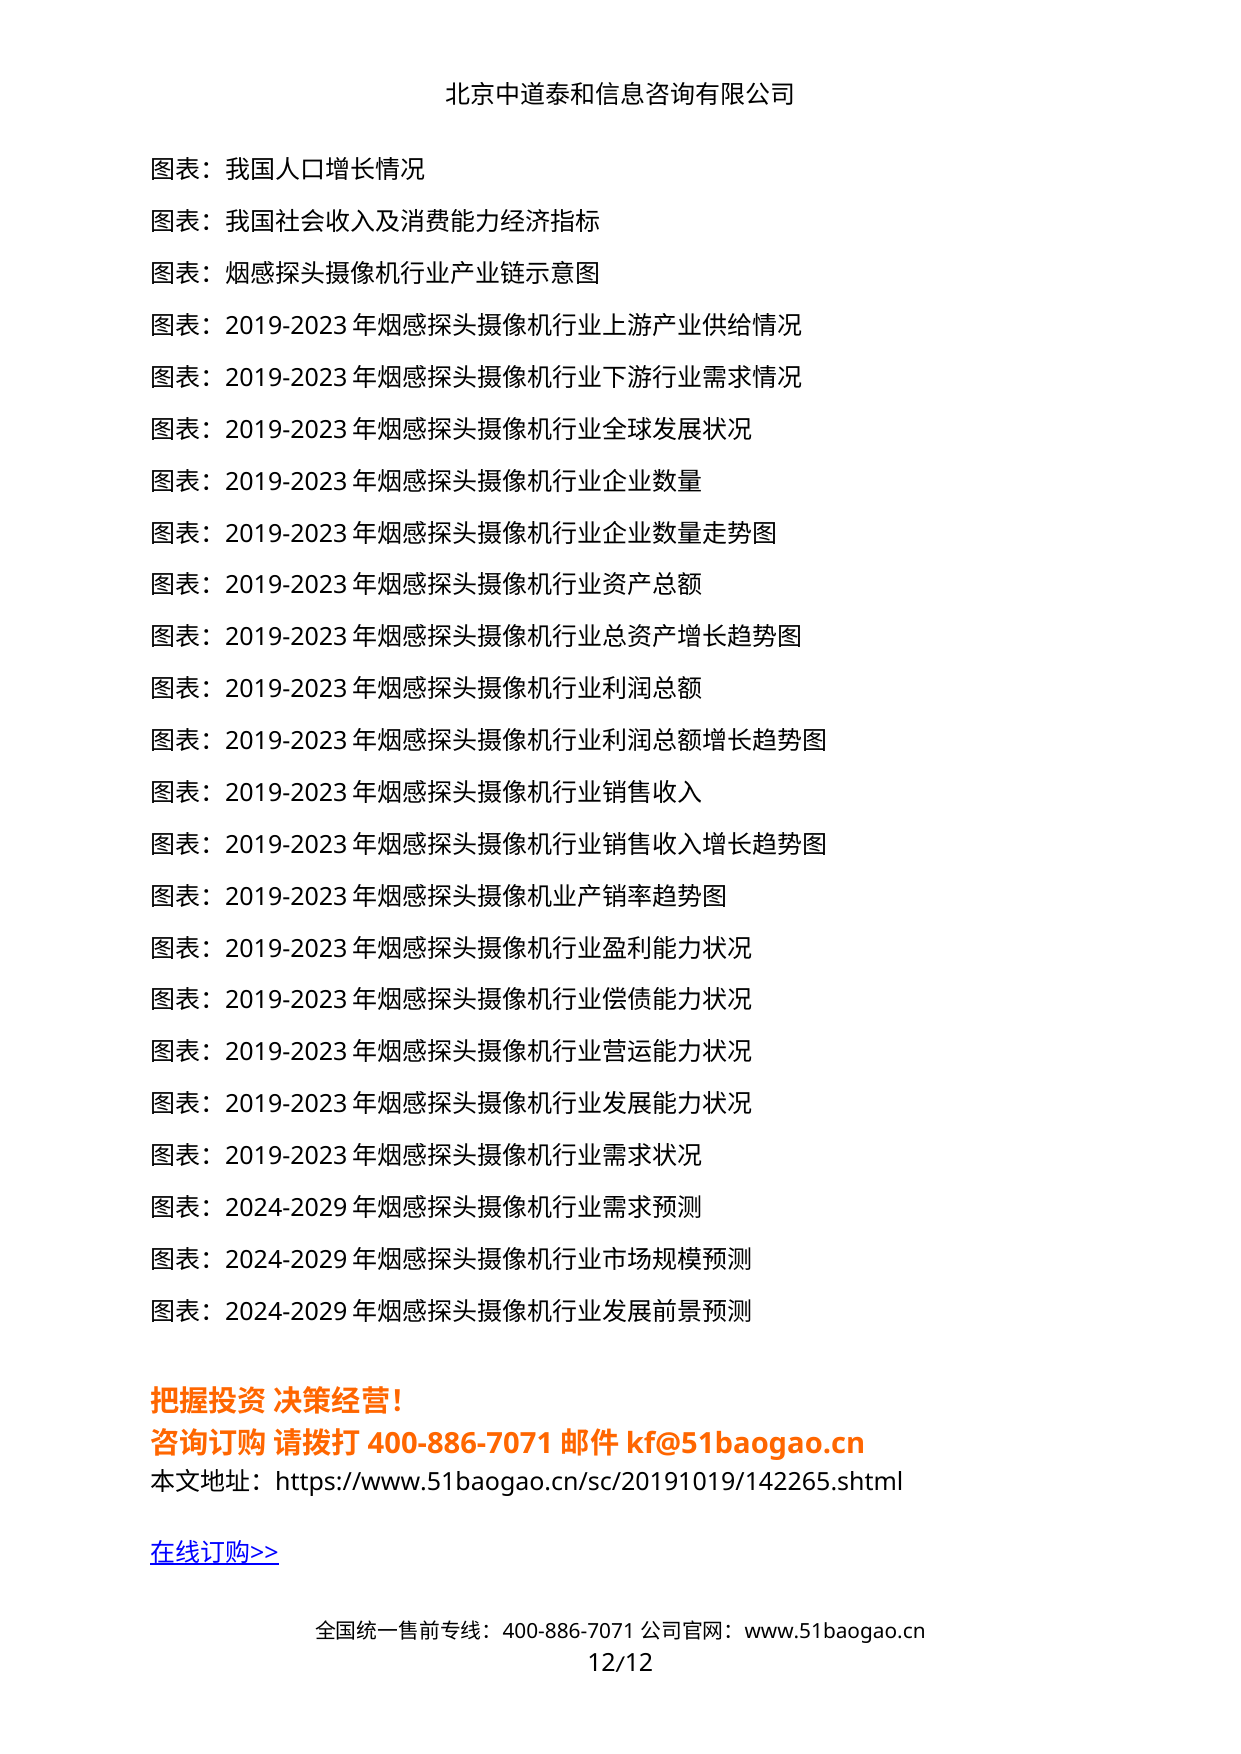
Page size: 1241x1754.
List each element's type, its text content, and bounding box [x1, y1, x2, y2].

text 图表：2019-2023年烟感探头摄像机行业盈利能力状况 [150, 928, 1090, 964]
text 图表：2019-2023年烟感探头摄像机行业偿债能力状况 [150, 980, 1090, 1016]
text 图表：2019-2023年烟感探头摄像机行业下游行业需求情况 [150, 357, 1090, 394]
text 图表：2024-2029年烟感探头摄像机行业发展前景预测 [150, 1291, 1090, 1327]
text 把握投资 决策经营！咨询订购 请拨打 400-886-7071 邮件 kf@51baogao.cn本文地址：https://www.51baogao.cn/sc/20191019/142265.shtml [150, 1343, 1090, 1498]
text 图表：2024-2029年烟感探头摄像机行业需求预测 [150, 1187, 1090, 1224]
text 图表：2019-2023年烟感探头摄像机行业企业数量走势图 [150, 513, 1090, 549]
text 图表：2019-2023年烟感探头摄像机行业销售收入 [150, 772, 1090, 809]
text 图表：2019-2023年烟感探头摄像机业产销率趋势图 [150, 876, 1090, 912]
text 图表：2019-2023年烟感探头摄像机行业营运能力状况 [150, 1032, 1090, 1068]
text 图表：2019-2023年烟感探头摄像机行业发展能力状况 [150, 1084, 1090, 1120]
text 图表：烟感探头摄像机行业产业链示意图 [150, 254, 1090, 290]
text 图表：2019-2023年烟感探头摄像机行业上游产业供给情况 [150, 306, 1090, 342]
text 图表：2019-2023年烟感探头摄像机行业资产总额 [150, 565, 1090, 601]
text 图表：2019-2023年烟感探头摄像机行业企业数量 [150, 461, 1090, 497]
text 图表：2019-2023年烟感探头摄像机行业利润总额增长趋势图 [150, 721, 1090, 757]
text 图表：2019-2023年烟感探头摄像机行业全球发展状况 [150, 409, 1090, 446]
text 在线订购>> [150, 1498, 1090, 1568]
text 图表：2019-2023年烟感探头摄像机行业利润总额 [150, 669, 1090, 705]
text 图表：2019-2023年烟感探头摄像机行业总资产增长趋势图 [150, 617, 1090, 653]
text 图表：2024-2029年烟感探头摄像机行业市场规模预测 [150, 1239, 1090, 1276]
text 图表：我国人口增长情况 [150, 150, 1090, 186]
text 图表：我国社会收入及消费能力经济指标 [150, 202, 1090, 238]
text 图表：2019-2023年烟感探头摄像机行业销售收入增长趋势图 [150, 824, 1090, 861]
text 图表：2019-2023年烟感探头摄像机行业需求状况 [150, 1136, 1090, 1172]
